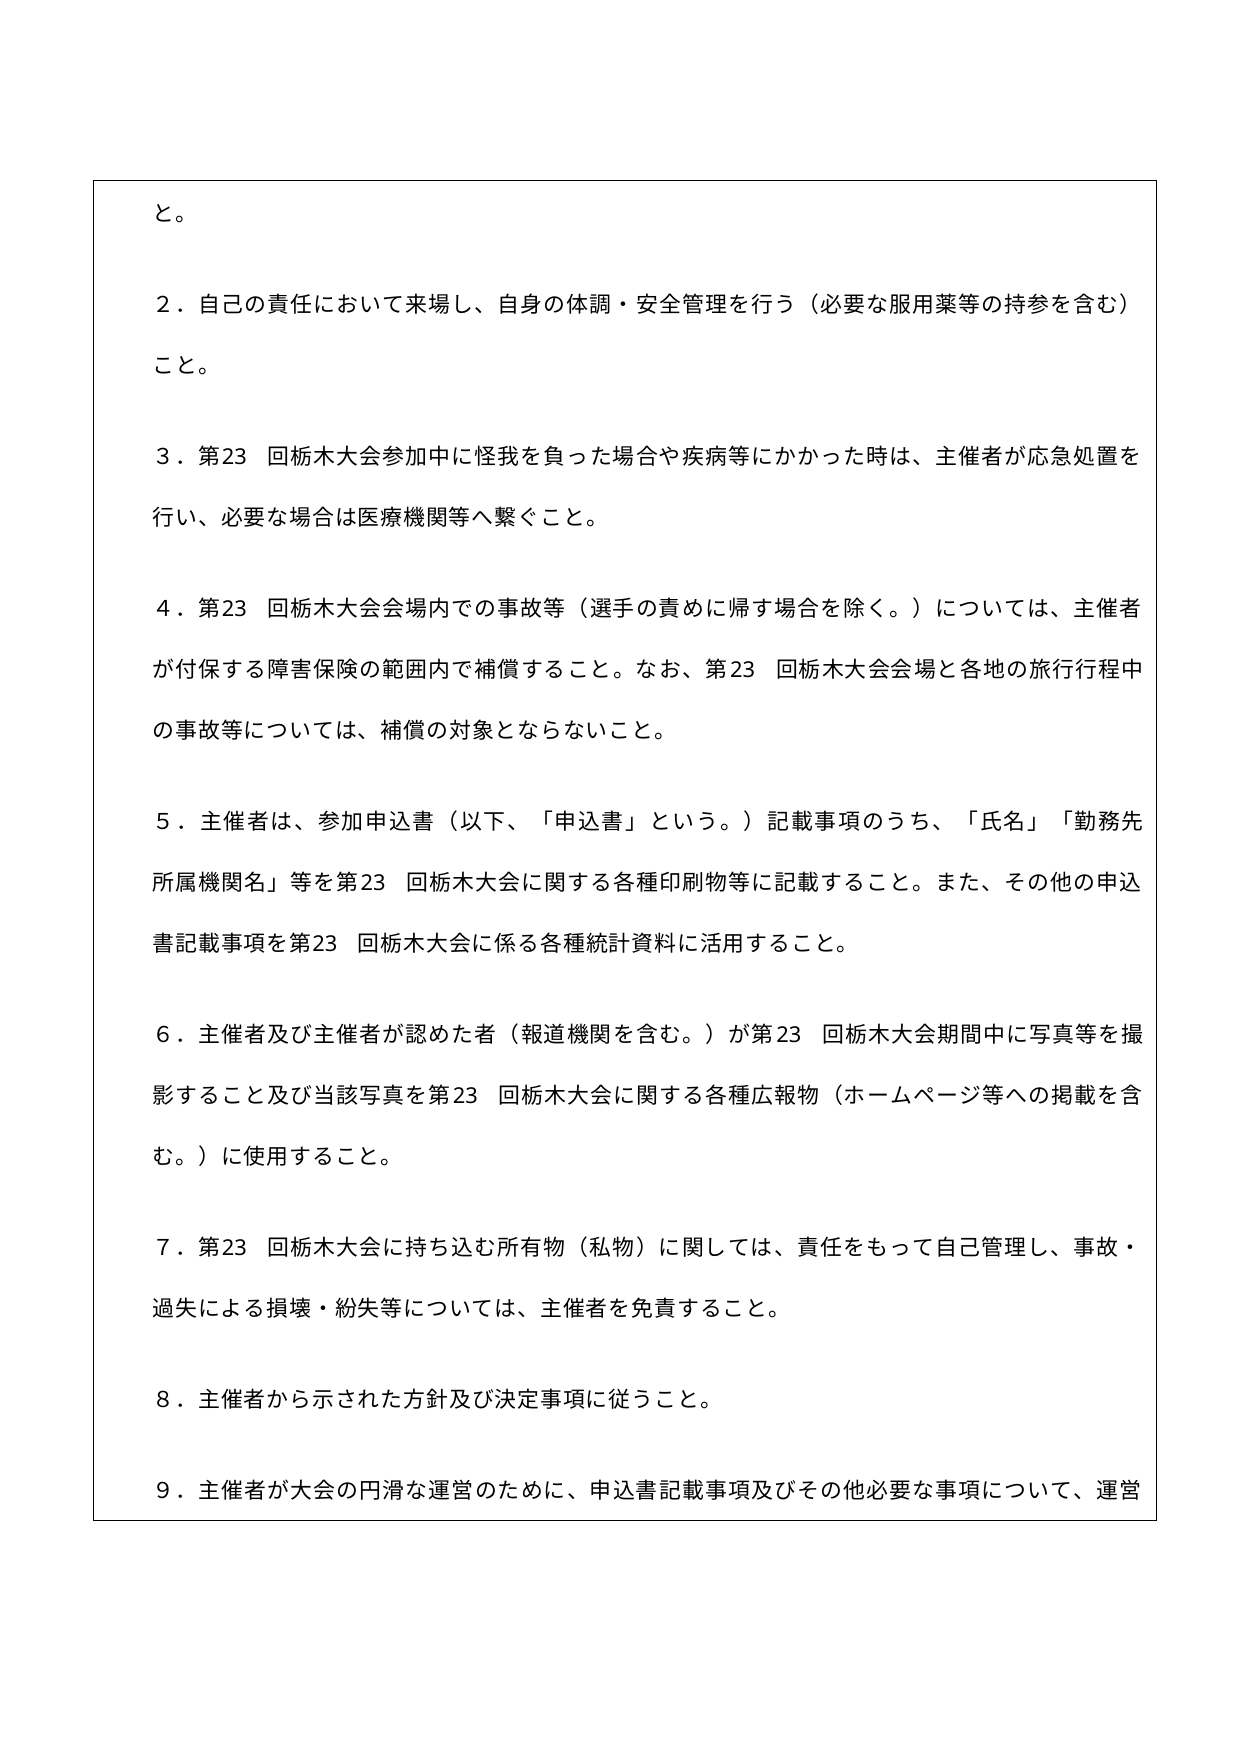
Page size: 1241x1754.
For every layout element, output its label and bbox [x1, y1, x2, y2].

table_cell [94, 181, 1156, 1520]
